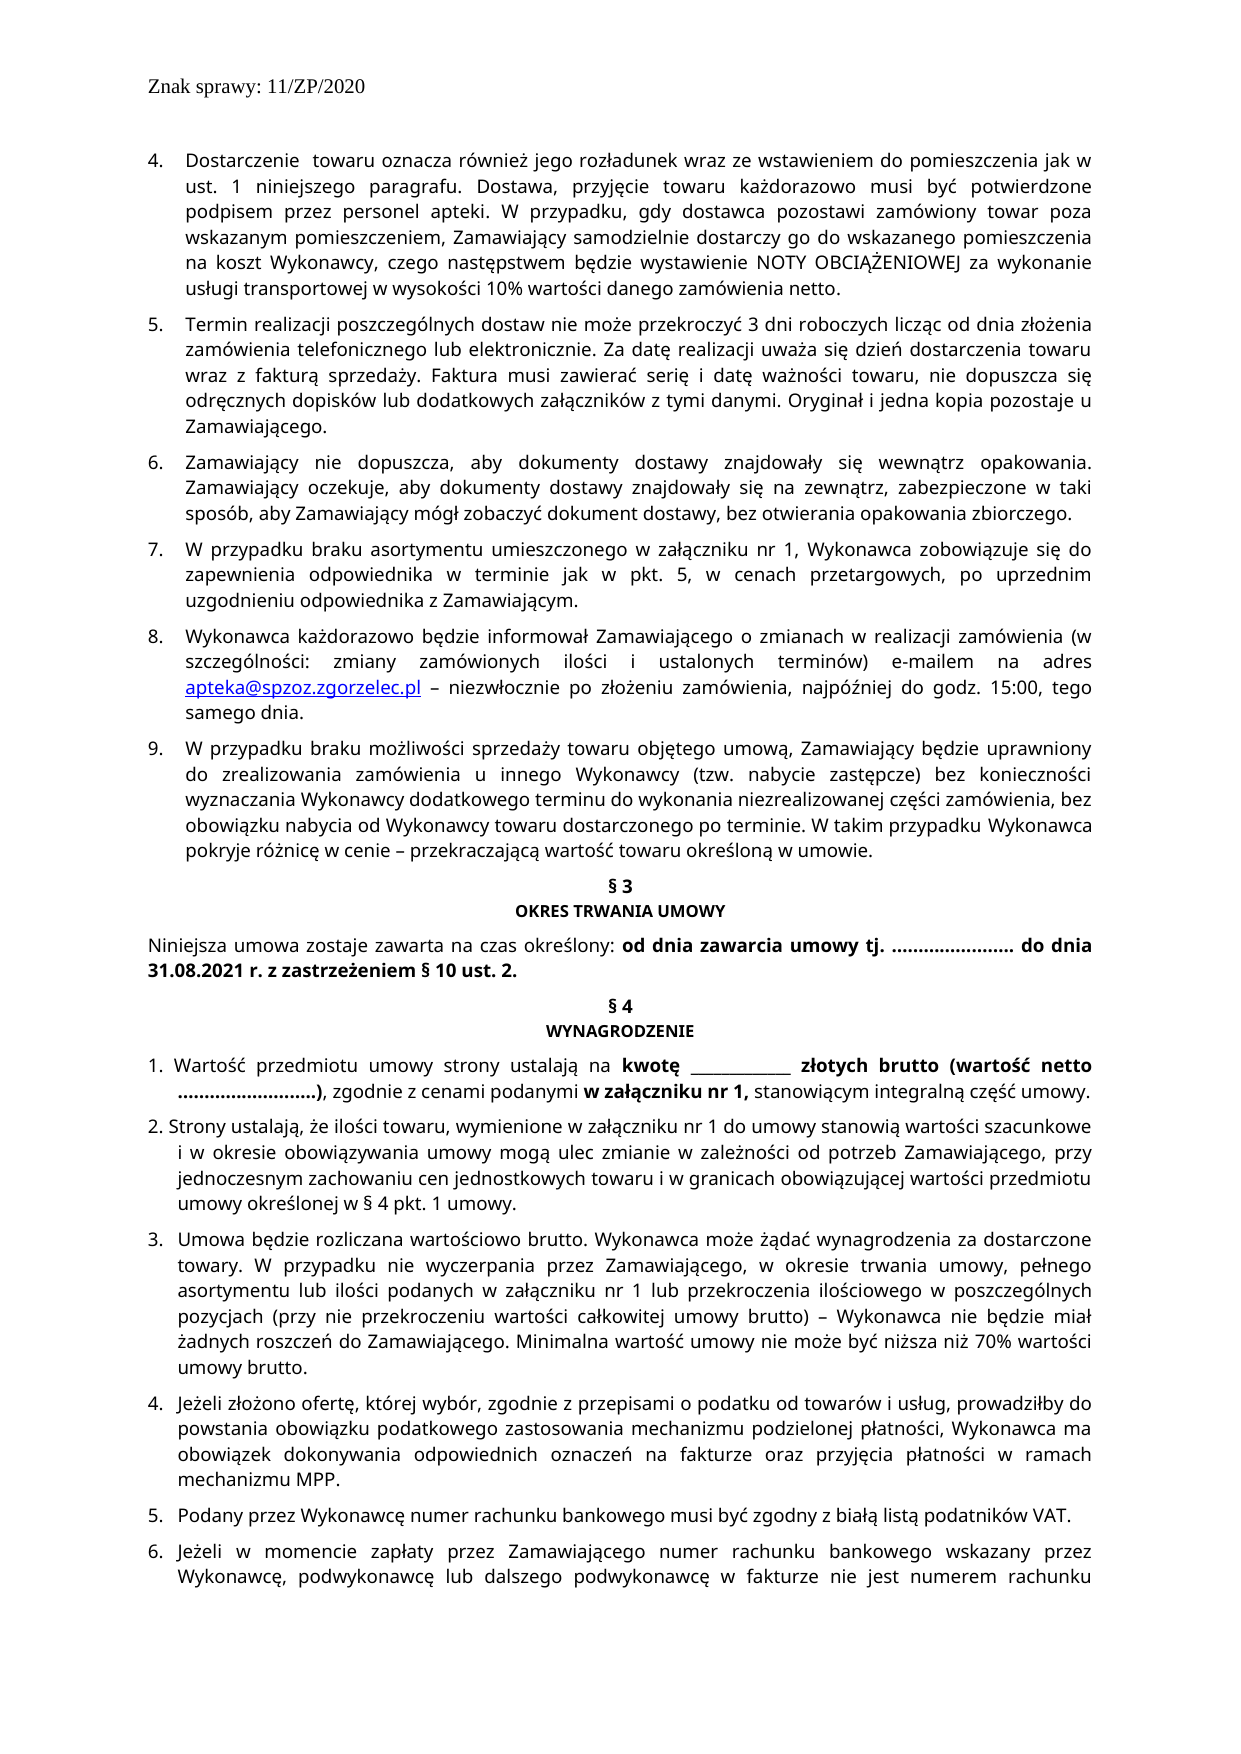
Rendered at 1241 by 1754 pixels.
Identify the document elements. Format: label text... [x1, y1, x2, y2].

list Wykonawca każdorazowo będzie informował Zamawiającego o zmianach w realizacji zamówienia (w szczególności: zmiany zamówionych ilości i ustalonych terminów) e-mailem na adres apteka@spzoz.zgorzelec.pl – niezwłocznie po złożeniu zamówienia, najpóźniej do godz. 15:00, tego samego dnia. [148, 623, 1093, 725]
text § 3 [148, 874, 1093, 899]
list W przypadku braku asortymentu umieszczonego w załączniku nr 1, Wykonawca zobowiązuje się do zapewnienia odpowiednika w terminie jak w pkt. 5, w cenach przetargowych, po uprzednim uzgodnieniu odpowiednika z Zamawiającym. [148, 536, 1093, 613]
list Termin realizacji poszczególnych dostaw nie może przekroczyć 3 dni roboczych licząc od dnia złożenia zamówienia telefonicznego lub elektronicznie. Za datę realizacji uważa się dzień dostarczenia towaru wraz z fakturą sprzedaży. Faktura musi zawierać serię i datę ważności towaru, nie dopuszcza się odręcznych dopisków lub dodatkowych załączników z tymi danymi. Oryginał i jedna kopia pozostaje u Zamawiającego. [148, 311, 1093, 439]
text 1. Wartość przedmiotu umowy strony ustalają na kwotę _____________ złotych brutto (wartość netto ……………………..), zgodnie z cenami podanymi w załączniku nr 1, stanowiącym integralną część umowy. [148, 1052, 1093, 1103]
list Umowa będzie rozliczana wartościowo brutto. Wykonawca może żądać wynagrodzenia za dostarczone towary. W przypadku nie wyczerpania przez Zamawiającego, w okresie trwania umowy, pełnego asortymentu lub ilości podanych w załączniku nr 1 lub przekroczenia ilościowego w poszczególnych pozycjach (przy nie przekroczeniu wartości całkowitej umowy brutto) – Wykonawca nie będzie miał żadnych roszczeń do Zamawiającego. Minimalna wartość umowy nie może być niższa niż 70% wartości umowy brutto. [148, 1226, 1093, 1379]
text OKRES TRWANIA UMOWY [148, 899, 1093, 922]
list Zamawiający nie dopuszcza, aby dokumenty dostawy znajdowały się wewnątrz opakowania. Zamawiający oczekuje, aby dokumenty dostawy znajdowały się na zewnątrz, zabezpieczone w taki sposób, aby Zamawiający mógł zobaczyć dokument dostawy, bez otwierania opakowania zbiorczego. [148, 449, 1093, 526]
text WYNAGRODZENIE [148, 1019, 1093, 1042]
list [148, 1538, 1093, 1589]
text Niniejsza umowa zostaje zawarta na czas określony: od dnia zawarcia umowy tj. ………………….. do dnia 31.08.2021 r. z zastrzeżeniem § 10 ust. 2. [148, 932, 1093, 983]
list W przypadku braku możliwości sprzedaży towaru objętego umową, Zamawiający będzie uprawniony do zrealizowania zamówienia u innego Wykonawcy (tzw. nabycie zastępcze) bez konieczności wyznaczania Wykonawcy dodatkowego terminu do wykonania niezrealizowanej części zamówienia, bez obowiązku nabycia od Wykonawcy towaru dostarczonego po terminie. W takim przypadku Wykonawca pokryje różnicę w cenie – przekraczającą wartość towaru określoną w umowie. [148, 736, 1093, 863]
list Podany przez Wykonawcę numer rachunku bankowego musi być zgodny z białą listą podatników VAT. [148, 1502, 1093, 1528]
list Jeżeli złożono ofertę, której wybór, zgodnie z przepisami o podatku od towarów i usług, prowadziłby do powstania obowiązku podatkowego zastosowania mechanizmu podzielonej płatności, Wykonawca ma obowiązek dokonywania odpowiednich oznaczeń na fakturze oraz przyjęcia płatności w ramach mechanizmu MPP. [148, 1390, 1093, 1492]
text § 4 [148, 994, 1093, 1019]
list Dostarczenie towaru oznacza również jego rozładunek wraz ze wstawieniem do pomieszczenia jak w ust. 1 niniejszego paragrafu. Dostawa, przyjęcie towaru każdorazowo musi być potwierdzone podpisem przez personel apteki. W przypadku, gdy dostawca pozostawi zamówiony towar poza wskazanym pomieszczeniem, Zamawiający samodzielnie dostarczy go do wskazanego pomieszczenia na koszt Wykonawcy, czego następstwem będzie wystawienie NOTY OBCIĄŻENIOWEJ za wykonanie usługi transportowej w wysokości 10% wartości danego zamówienia netto. [148, 148, 1093, 301]
text 2. Strony ustalają, że ilości towaru, wymienione w załączniku nr 1 do umowy stanowią wartości szacunkowe i w okresie obowiązywania umowy mogą ulec zmianie w zależności od potrzeb Zamawiającego, przy jednoczesnym zachowaniu cen jednostkowych towaru i w granicach obowiązującej wartości przedmiotu umowy określonej w § 4 pkt. 1 umowy. [148, 1114, 1093, 1216]
